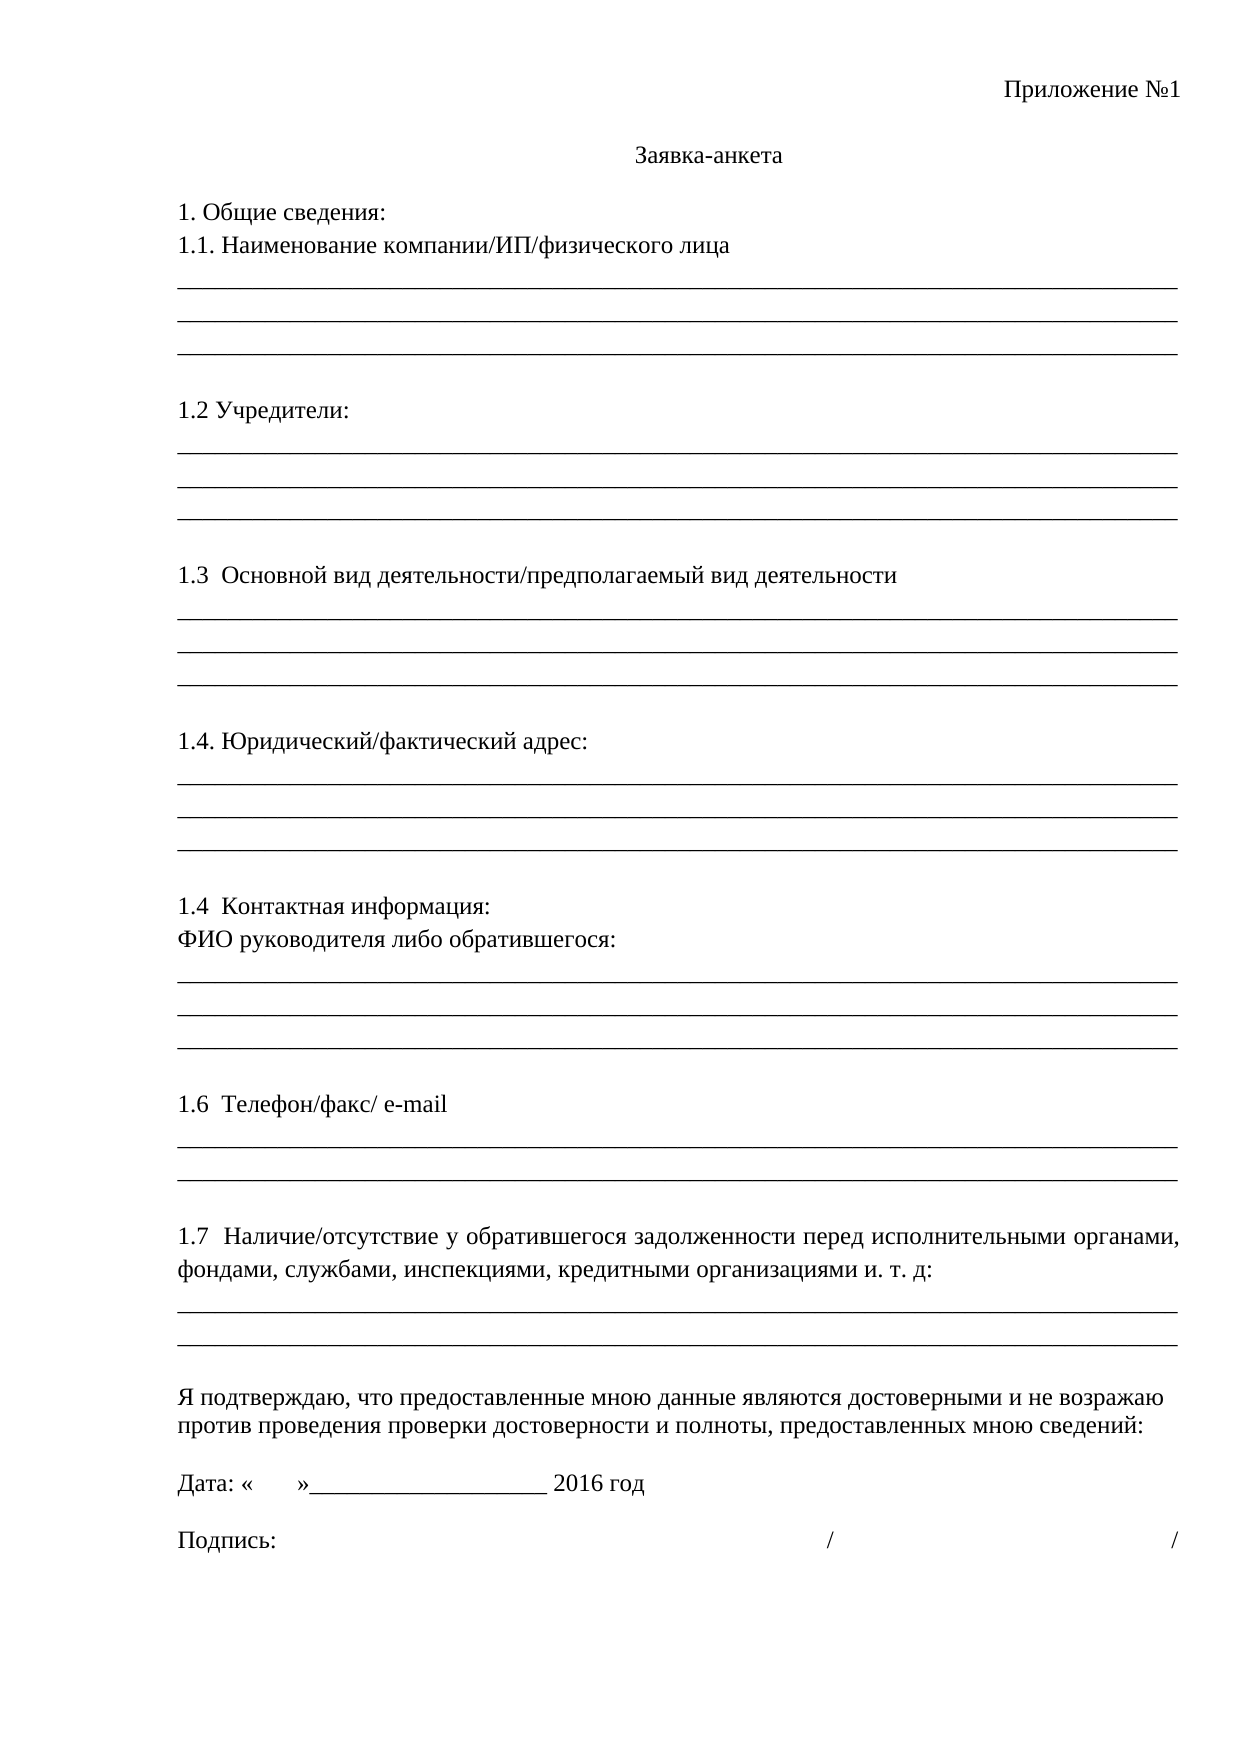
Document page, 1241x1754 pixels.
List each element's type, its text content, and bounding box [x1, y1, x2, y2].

text ________________________________________________________________________________________________________________________________________________________________ [177, 1122, 1181, 1184]
text Заявка-анкета [177, 140, 1181, 169]
text ________________________________________________________________________________________________________________________________________________________________ [177, 759, 1181, 821]
text ФИО руководителя либо обратившегося: [177, 924, 1181, 953]
text Дата: « »___________________ 2016 год [177, 1468, 1181, 1497]
text ________________________________________________________________________________________________________________________________________________________________________________________________________________________________________________ [177, 428, 1181, 523]
text ________________________________________________________________________________ [177, 825, 1181, 853]
text ________________________________________________________________________________________________________________________________________________________________________________________________________________________________________________ [177, 263, 1181, 358]
text ________________________________________________________________________________________________________________________________________________________________________________________________________________________________________________ [177, 594, 1181, 688]
text ________________________________________________________________________________________________________________________________________________________________________________________________________________________________________________ [177, 957, 1181, 1052]
text ________________________________________________________________________________________________________________________________________________________________ [177, 1287, 1181, 1349]
text Приложение №1 [177, 74, 1181, 103]
text 1.6 Телефон/факс/ e-mail [177, 1089, 1181, 1118]
text 1. Общие сведения: [177, 197, 1181, 226]
text 1.4 Контактная информация: [177, 891, 1181, 919]
text 1.2 Учредители: [177, 396, 1181, 424]
text 1.1. Наименование компании/ИП/физического лица [177, 230, 1181, 259]
text Подпись: / / [177, 1526, 1181, 1554]
text 1.4. Юридический/фактический адрес: [177, 726, 1181, 754]
text Я подтверждаю, что предоставленные мною данные являются достоверными и не возражаю против проведения проверки достоверности и полноты, предоставленных мною сведений: [177, 1382, 1181, 1439]
text 1.7 Наличие/отсутствие у обратившегося задолженности перед исполнительными органами, фондами, службами, инспекциями, кредитными организациями и. т. д: [177, 1221, 1181, 1283]
text 1.3 Основной вид деятельности/предполагаемый вид деятельности [177, 561, 1181, 589]
